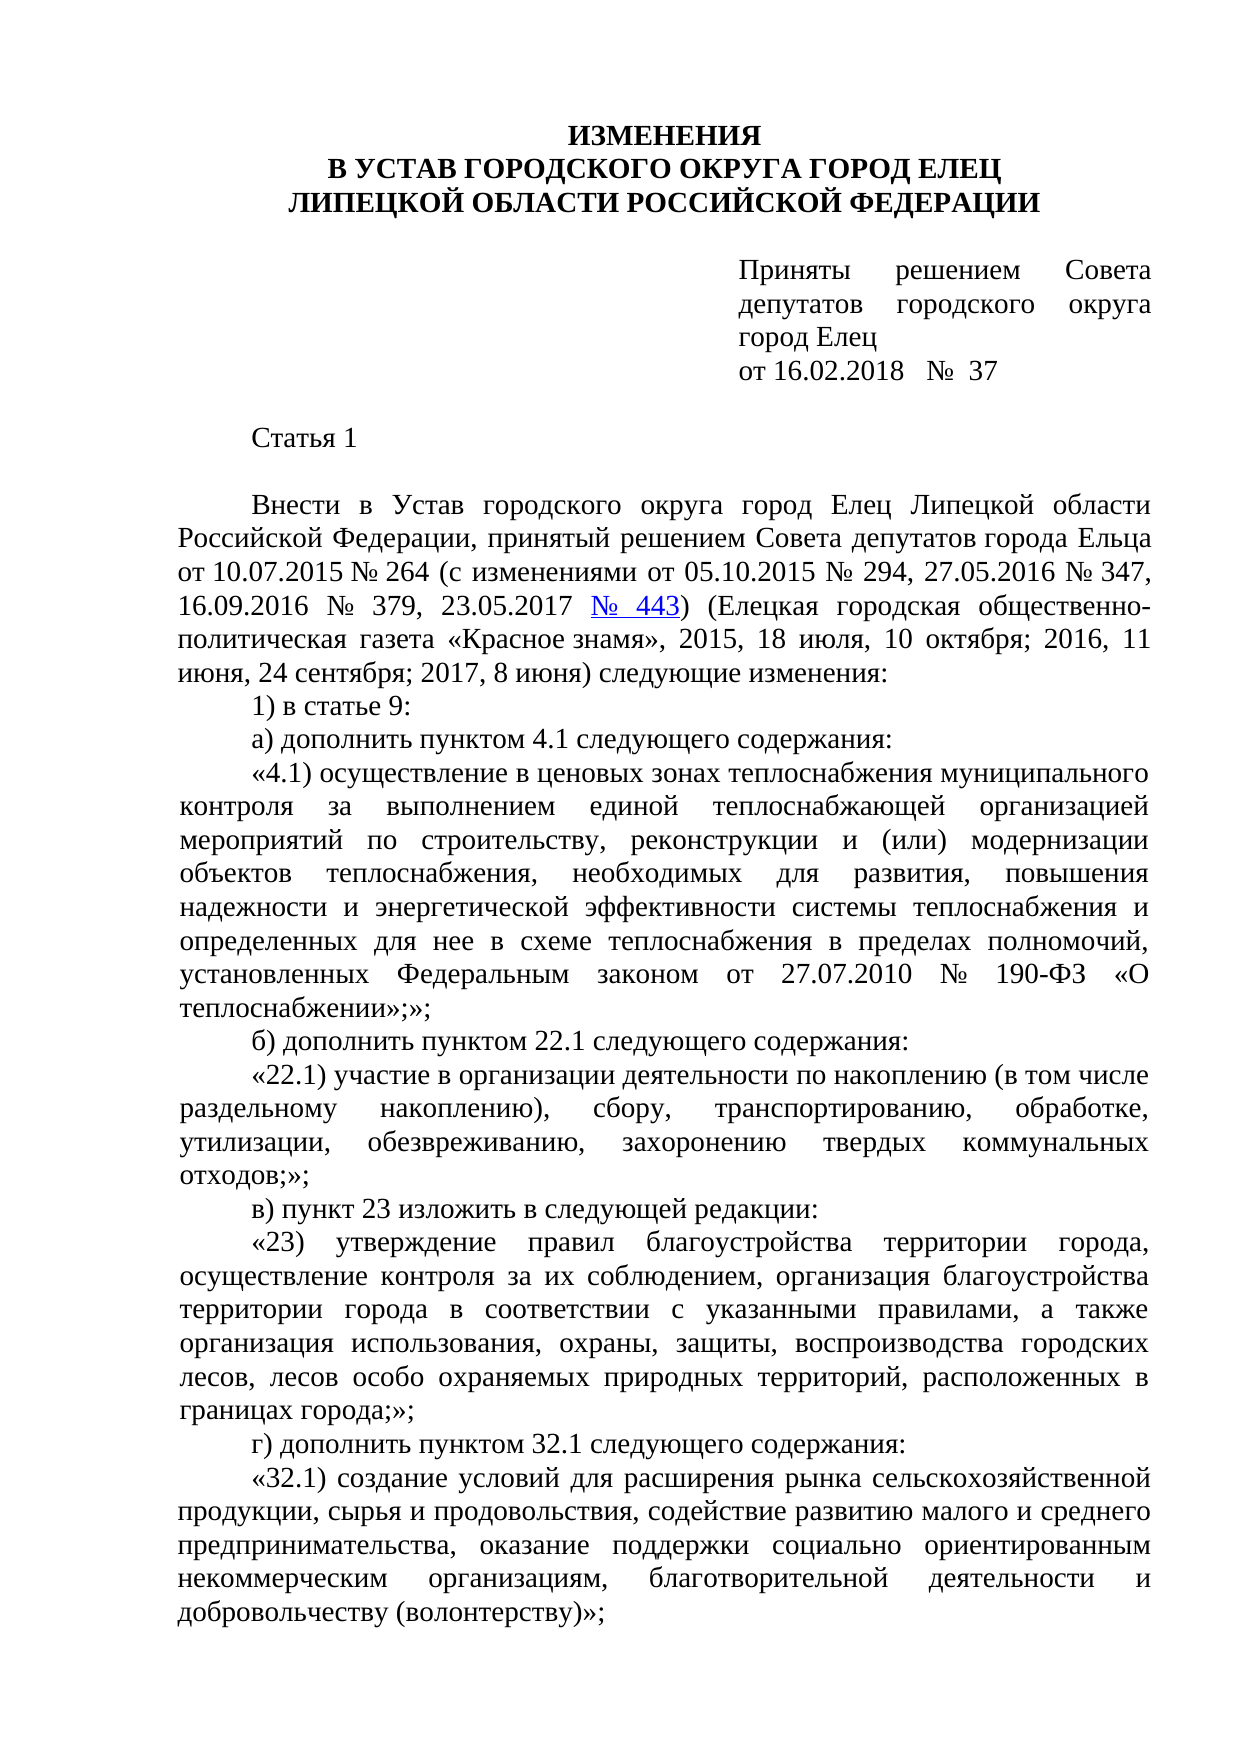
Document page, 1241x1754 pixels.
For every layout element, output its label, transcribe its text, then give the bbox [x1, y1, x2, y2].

text «4.1) осуществление в ценовых зонах теплоснабжения муниципального контроля за выполнением единой теплоснабжающей организацией мероприятий по строительству, реконструкции и (или) модернизации объектов теплоснабжения, необходимых для развития, повышения надежности и энергетической эффективности системы теплоснабжения и определенных для нее в схеме теплоснабжения в пределах полномочий, установленных Федеральным законом от 27.07.2010 № 190-ФЗ «О теплоснабжении»;»; [177, 755, 1149, 1024]
text «32.1) создание условий для расширения рынка сельскохозяйственной продукции, сырья и продовольствия, содействие развитию малого и среднего предпринимательства, оказание поддержки социально ориентированным некоммерческим организациям, благотворительной деятельности и добровольчеству (волонтерству)»; [177, 1460, 1152, 1627]
text а) дополнить пунктом 4.1 следующего содержания: [177, 722, 1152, 755]
text 1) в статье 9: [177, 688, 1152, 722]
text в) пункт 23 изложить в следующей редакции: [177, 1191, 1152, 1225]
text от 16.02.2018 № 37 [738, 353, 1152, 386]
text Внести в Устав городского округа город Елец Липецкой области Российской Федерации, принятый решением Совета депутатов города Ельца от 10.07.2015 № 264 (с изменениями от 05.10.2015 № 294, 27.05.2016 № 347, 16.09.2016 № 379, 23.05.2017 № 443) (Елецкая городская общественно-политическая газета «Красное знамя», 2015, 18 июля, 10 октября; 2016, 11 июня, 24 сентября; 2017, 8 июня) следующие изменения: [177, 487, 1152, 688]
text Приняты решением Совета депутатов городского округа город Елец [738, 252, 1152, 353]
text ИЗМЕНЕНИЯ [177, 118, 1152, 152]
text г) дополнить пунктом 32.1 следующего содержания: [177, 1426, 1149, 1460]
text Статья 1 [177, 420, 1152, 453]
text «22.1) участие в организации деятельности по накоплению (в том числе раздельному накоплению), сбору, транспортированию, обработке, утилизации, обезвреживанию, захоронению твердых коммунальных отходов;»; [177, 1057, 1149, 1191]
text б) дополнить пунктом 22.1 следующего содержания: [177, 1024, 1152, 1057]
text ЛИПЕЦКОЙ ОБЛАСТИ РОССИЙСКОЙ ФЕДЕРАЦИИ [177, 185, 1152, 219]
text «23) утверждение правил благоустройства территории города, осуществление контроля за их соблюдением, организация благоустройства территории города в соответствии с указанными правилами, а также организация использования, охраны, защиты, воспроизводства городских лесов, лесов особо охраняемых природных территорий, расположенных в границах города;»; [177, 1225, 1149, 1426]
text В УСТАВ ГОРОДСКОГО ОКРУГА ГОРОД ЕЛЕЦ [177, 152, 1152, 185]
